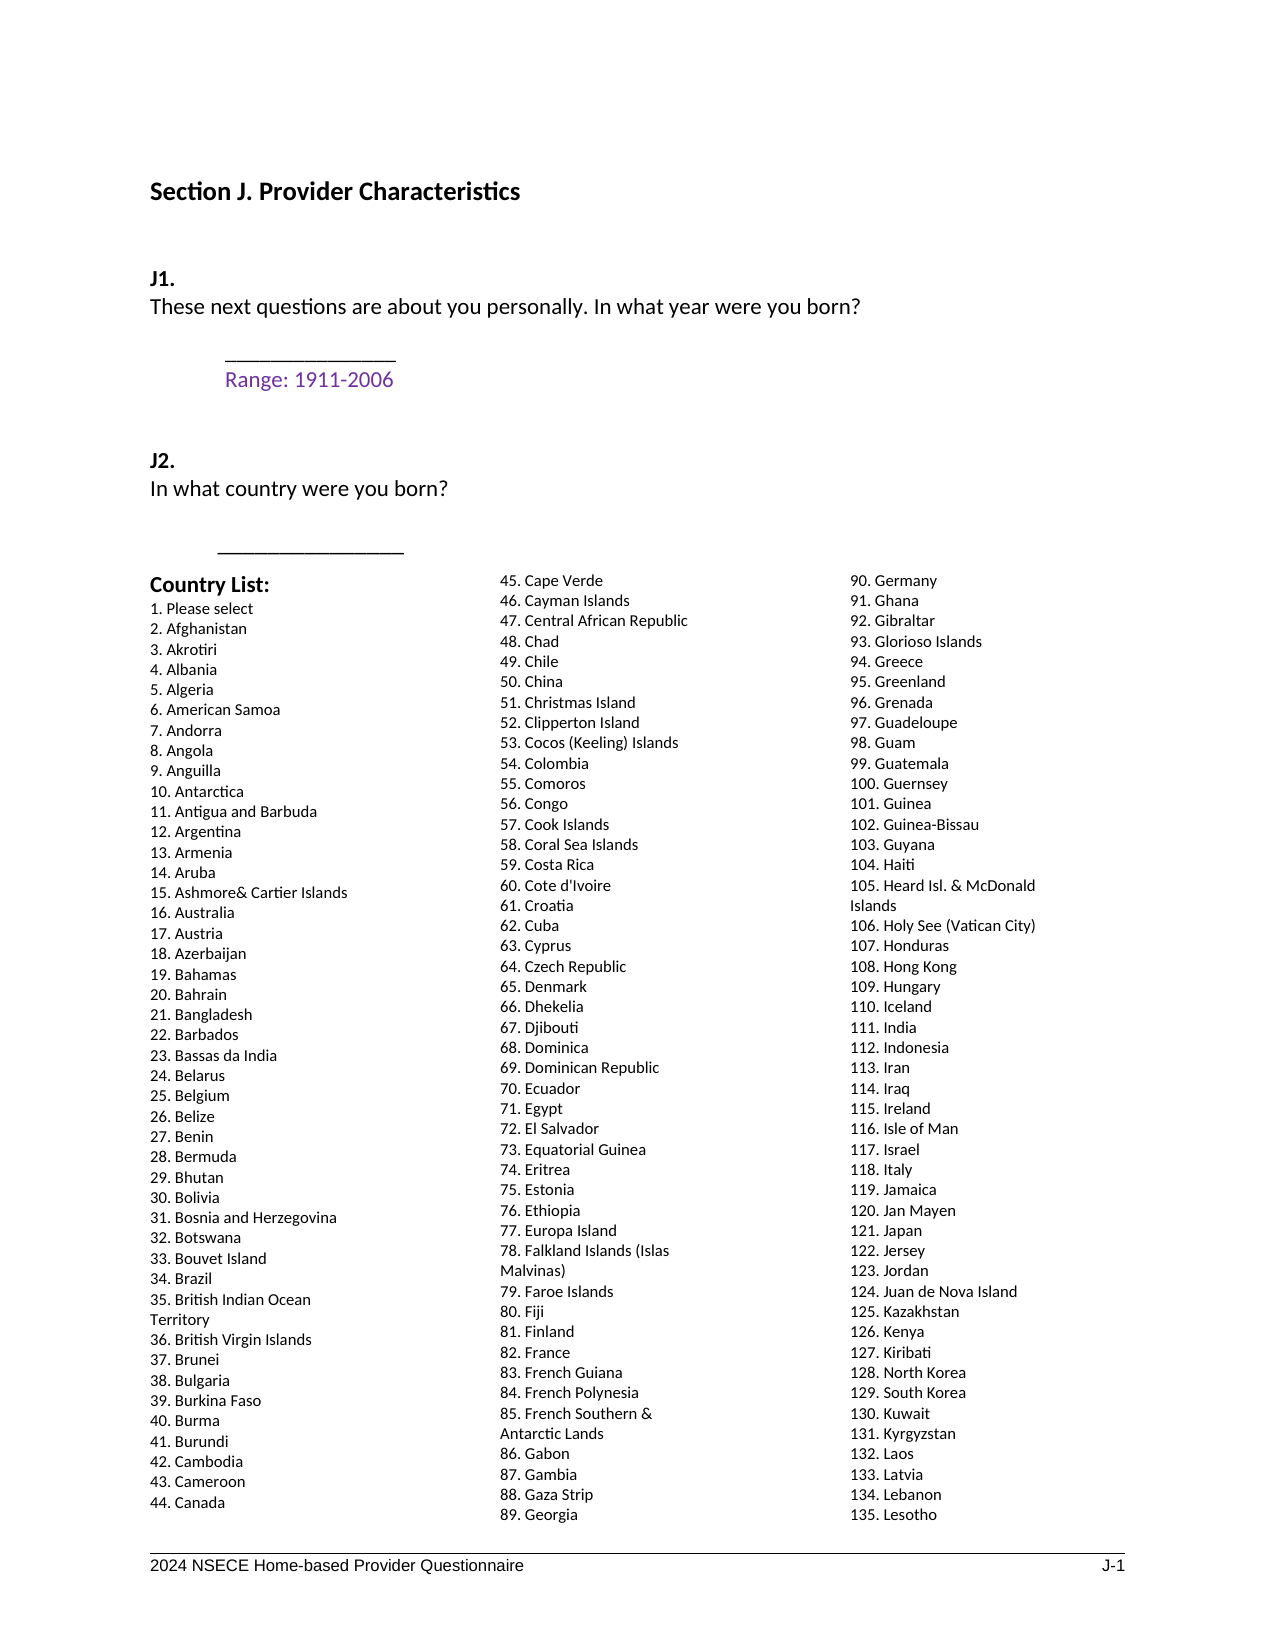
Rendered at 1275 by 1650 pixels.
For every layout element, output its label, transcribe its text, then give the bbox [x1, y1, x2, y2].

text 96. Grenada [850, 692, 1125, 712]
text 104. Haiti [850, 854, 1125, 875]
text 107. Honduras [850, 936, 1125, 956]
text Range: 1911-2006 [225, 365, 1125, 393]
text 112. Indonesia [850, 1037, 1125, 1058]
text 125. Kazakhstan [850, 1301, 1125, 1322]
text Malvinas) [500, 1261, 775, 1281]
text 42. Cambodia [150, 1451, 425, 1472]
text 69. Dominican Republic [500, 1058, 775, 1078]
text 84. French Polynesia [500, 1383, 775, 1403]
text 28. Bermuda [150, 1147, 425, 1167]
text 37. Brunei [150, 1350, 425, 1370]
text 74. Eritrea [500, 1159, 775, 1179]
text 55. Comoros [500, 773, 775, 793]
text 1. Please select [150, 598, 425, 618]
text 76. Ethiopia [500, 1200, 775, 1220]
text 20. Bahrain [150, 984, 425, 1004]
text 130. Kuwait [850, 1403, 1125, 1423]
text 117. Israel [850, 1139, 1125, 1159]
text 62. Cuba [500, 915, 775, 936]
text 52. Clipperton Island [500, 712, 775, 733]
text 134. Lebanon [850, 1484, 1125, 1504]
text 101. Guinea [850, 793, 1125, 814]
text 90. Germany [850, 570, 1125, 590]
text 114. Iraq [850, 1078, 1125, 1098]
text 16. Australia [150, 903, 425, 923]
text 121. Japan [850, 1220, 1125, 1240]
text 67. Djibouti [500, 1017, 775, 1037]
text 110. Iceland [850, 997, 1125, 1017]
text 77. Europa Island [500, 1220, 775, 1240]
text 111. India [850, 1017, 1125, 1037]
text 123. Jordan [850, 1261, 1125, 1281]
text 57. Cook Islands [500, 814, 775, 834]
text 34. Brazil [150, 1268, 425, 1289]
text 105. Heard Isl. & McDonald [850, 875, 1125, 895]
text 12. Argentina [150, 822, 425, 842]
text 43. Cameroon [150, 1472, 425, 1492]
text 48. Chad [500, 631, 775, 651]
text 5. Algeria [150, 679, 425, 700]
text 13. Armenia [150, 842, 425, 862]
text 93. Glorioso Islands [850, 631, 1125, 651]
text 103. Guyana [850, 834, 1125, 854]
text 89. Georgia [500, 1504, 775, 1525]
text 32. Botswana [150, 1228, 425, 1248]
text 46. Cayman Islands [500, 590, 775, 611]
text _______________ [217, 527, 1125, 558]
text 81. Finland [500, 1322, 775, 1342]
text 11. Antigua and Barbuda [150, 801, 425, 822]
text 14. Aruba [150, 862, 425, 882]
text 87. Gambia [500, 1464, 775, 1484]
text 68. Dominica [500, 1037, 775, 1058]
text 131. Kyrgyzstan [850, 1423, 1125, 1443]
text 113. Iran [850, 1058, 1125, 1078]
text 18. Azerbaijan [150, 943, 425, 964]
text 75. Estonia [500, 1179, 775, 1200]
text 2. Afghanistan [150, 618, 425, 639]
text 85. French Southern & [500, 1403, 775, 1423]
text 30. Bolivia [150, 1187, 425, 1207]
text 25. Belgium [150, 1086, 425, 1106]
text 60. Cote d'Ivoire [500, 875, 775, 895]
text 118. Italy [850, 1159, 1125, 1179]
text 36. British Virgin Islands [150, 1329, 425, 1350]
text 71. Egypt [500, 1098, 775, 1118]
text 126. Kenya [850, 1322, 1125, 1342]
text 35. British Indian Ocean [150, 1289, 425, 1309]
text 6. American Samoa [150, 700, 425, 720]
text _______________ [225, 337, 1125, 365]
text 31. Bosnia and Herzegovina [150, 1207, 425, 1228]
text 122. Jersey [850, 1240, 1125, 1261]
text 65. Denmark [500, 976, 775, 997]
text 19. Bahamas [150, 964, 425, 984]
text 49. Chile [500, 651, 775, 672]
text 92. Gibraltar [850, 611, 1125, 631]
text 58. Coral Sea Islands [500, 834, 775, 854]
text 41. Burundi [150, 1431, 425, 1451]
text 51. Christmas Island [500, 692, 775, 712]
text 61. Croatia [500, 895, 775, 915]
text 24. Belarus [150, 1065, 425, 1086]
text 88. Gaza Strip [500, 1484, 775, 1504]
text 64. Czech Republic [500, 956, 775, 976]
text 4. Albania [150, 659, 425, 679]
text 86. Gabon [500, 1443, 775, 1464]
text 59. Costa Rica [500, 854, 775, 875]
text 132. Laos [850, 1443, 1125, 1464]
text 8. Angola [150, 740, 425, 761]
text 80. Fiji [500, 1301, 775, 1322]
text 100. Guernsey [850, 773, 1125, 793]
text 94. Greece [850, 651, 1125, 672]
text 78. Falkland Islands (Islas [500, 1240, 775, 1261]
text 22. Barbados [150, 1025, 425, 1045]
text 50. China [500, 672, 775, 692]
text 135. Lesotho [850, 1504, 1125, 1525]
text J1. [150, 264, 1125, 292]
text 83. French Guiana [500, 1362, 775, 1383]
text 129. South Korea [850, 1383, 1125, 1403]
text Antarctic Lands [500, 1423, 775, 1443]
text 33. Bouvet Island [150, 1248, 425, 1268]
subtitle Section J. Provider Characteristics [150, 175, 1125, 231]
text 7. Andorra [150, 720, 425, 740]
text 82. France [500, 1342, 775, 1362]
text 72. El Salvador [500, 1118, 775, 1139]
text 10. Antarctica [150, 781, 425, 801]
text 116. Isle of Man [850, 1118, 1125, 1139]
text Territory [150, 1309, 425, 1329]
text 26. Belize [150, 1106, 425, 1126]
text 38. Bulgaria [150, 1370, 425, 1390]
text 99. Guatemala [850, 753, 1125, 773]
text 39. Burkina Faso [150, 1390, 425, 1411]
text 91. Ghana [850, 590, 1125, 611]
text 9. Anguilla [150, 761, 425, 781]
text 27. Benin [150, 1126, 425, 1147]
text 3. Akrotiri [150, 639, 425, 659]
text 56. Congo [500, 793, 775, 814]
text 115. Ireland [850, 1098, 1125, 1118]
text 21. Bangladesh [150, 1004, 425, 1025]
text 98. Guam [850, 733, 1125, 753]
text 120. Jan Mayen [850, 1200, 1125, 1220]
text 66. Dhekelia [500, 997, 775, 1017]
text 40. Burma [150, 1411, 425, 1431]
text 108. Hong Kong [850, 956, 1125, 976]
text 97. Guadeloupe [850, 712, 1125, 733]
text 15. Ashmore& Cartier Islands [150, 882, 425, 903]
text 54. Colombia [500, 753, 775, 773]
text 73. Equatorial Guinea [500, 1139, 775, 1159]
text 102. Guinea-Bissau [850, 814, 1125, 834]
text 45. Cape Verde [500, 570, 775, 590]
text 133. Latvia [850, 1464, 1125, 1484]
text 53. Cocos (Keeling) Islands [500, 733, 775, 753]
text 63. Cyprus [500, 936, 775, 956]
text 109. Hungary [850, 976, 1125, 997]
text 47. Central African Republic [500, 611, 775, 631]
text 23. Bassas da India [150, 1045, 425, 1065]
text 128. North Korea [850, 1362, 1125, 1383]
text 17. Austria [150, 923, 425, 943]
text 29. Bhutan [150, 1167, 425, 1187]
text 79. Faroe Islands [500, 1281, 775, 1301]
text 106. Holy See (Vatican City) [850, 915, 1125, 936]
text 127. Kiribati [850, 1342, 1125, 1362]
text 119. Jamaica [850, 1179, 1125, 1200]
text 95. Greenland [850, 672, 1125, 692]
text These next questions are about you personally. In what year were you born? [150, 292, 1125, 320]
text J2. [150, 446, 1125, 474]
text In what country were you born? [150, 474, 1125, 502]
text 44. Canada [150, 1492, 425, 1512]
text 124. Juan de Nova Island [850, 1281, 1125, 1301]
text 70. Ecuador [500, 1078, 775, 1098]
text Country List: [150, 570, 425, 598]
text Islands [850, 895, 1125, 915]
